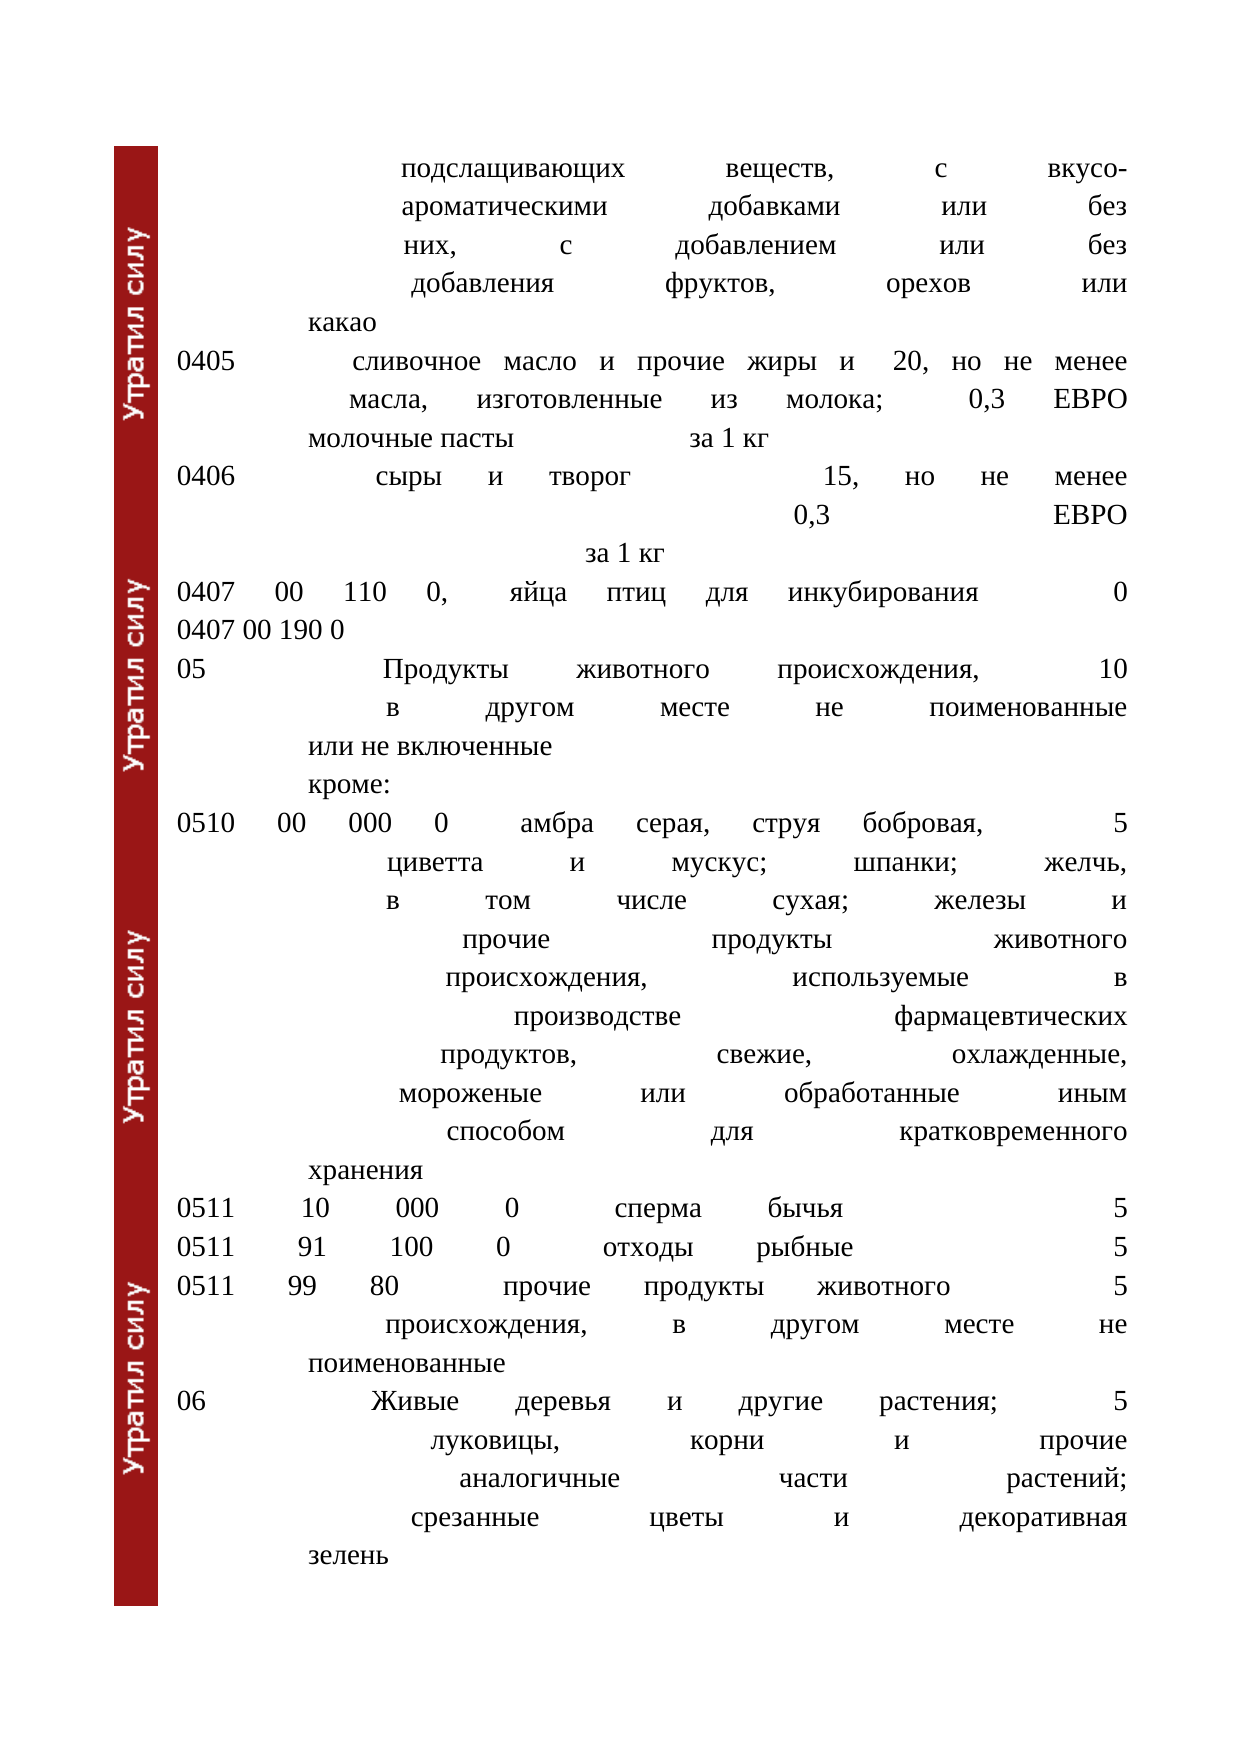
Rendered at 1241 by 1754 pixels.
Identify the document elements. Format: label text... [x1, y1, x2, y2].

text 05 Продукты животного происхождения, 10 в другом месте не поименованные или не включенные [112, 651, 1128, 762]
picture [114, 1186, 158, 1191]
picture [114, 569, 158, 574]
text 0510 00 000 0 амбра серая, струя бобровая, 5 циветта и мускус; шпанки; желчь, в том числе сухая; железы и прочие продукты животного происхождения, используемые в производстве фармацевтических продуктов, свежие, охлажденные, мороженые или обработанные иным способом для кратковременного хранения [112, 805, 1128, 1186]
picture [114, 1378, 158, 1383]
picture [114, 646, 158, 651]
text 06 Живые деревья и другие растения; 5 луковицы, корни и прочие аналогичные части растений; срезанные цветы и декоративная зелень [112, 1383, 1128, 1571]
picture [114, 146, 158, 150]
picture [114, 453, 158, 458]
picture [114, 762, 158, 767]
picture [114, 1571, 158, 1606]
text 0407 00 110 0, яйца птиц для инкубирования 0 0407 00 190 0 [112, 574, 1128, 646]
text 0405 сливочное масло и прочие жиры и 20, но не менее масла, изготовленные из молока; 0,3 ЕВРО молочные пасты за 1 кг [112, 343, 1128, 453]
text 0511 10 000 0 сперма бычья 5 0511 91 100 0 отходы рыбные 5 0511 99 80 прочие продукты животного 5 происхождения, в другом месте не поименованные [112, 1191, 1128, 1378]
text 0406 сыры и творог 15, но не менее 0,3 ЕВРО за 1 кг [112, 458, 1128, 569]
picture [114, 800, 158, 805]
text кроме: [112, 767, 1128, 800]
picture [114, 338, 158, 343]
